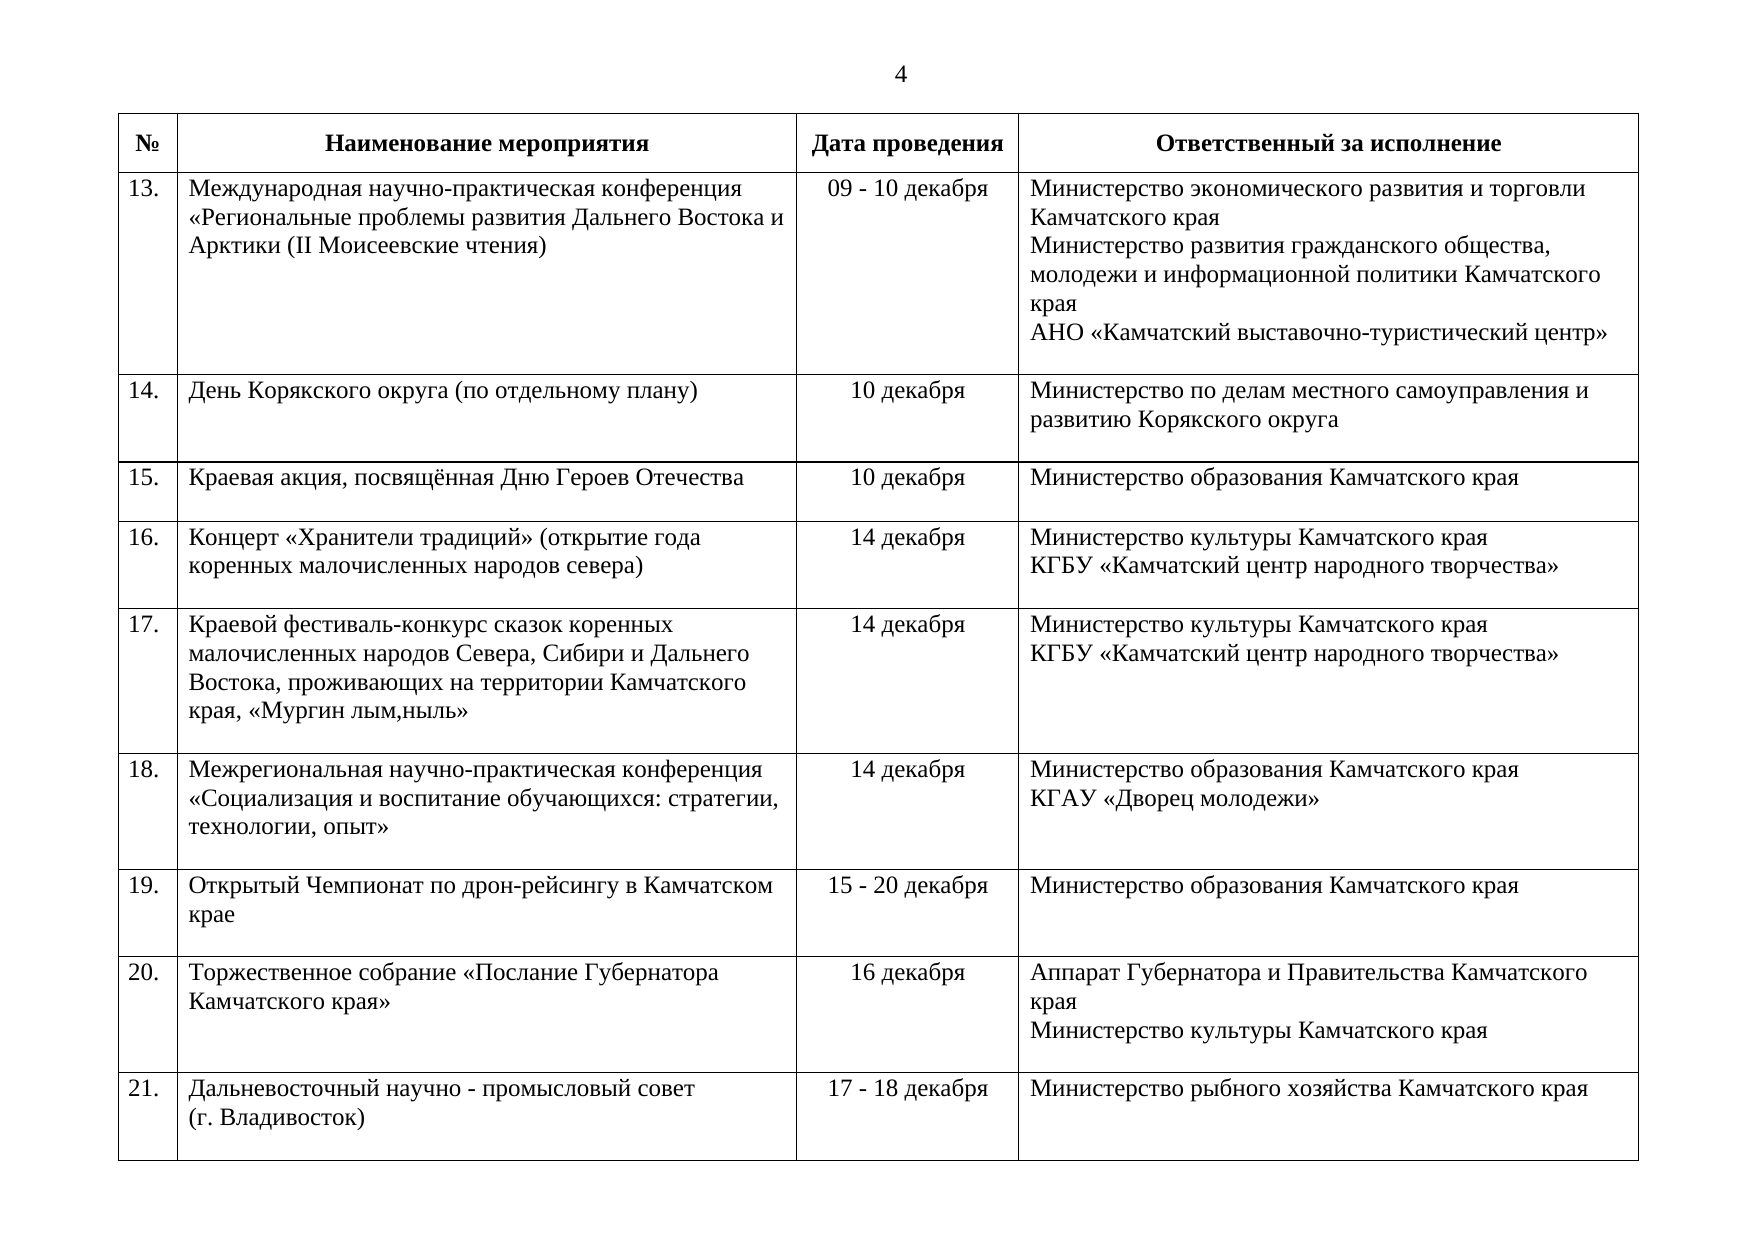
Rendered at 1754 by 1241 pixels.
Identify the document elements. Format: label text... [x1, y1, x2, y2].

table_cell Краевой фестиваль-конкурс сказок коренных малочисленных народов Севера, Сибири и Дальнего Востока, проживающих на территории Камчатского края, «Мургин лым,ныль» [178, 609, 796, 753]
table_header Ответственный за исполнение [1019, 114, 1638, 172]
table_cell 16 декабря [797, 957, 1018, 1072]
table_cell Дальневосточный научно - промысловый совет (г. Владивосток) [178, 1073, 796, 1159]
table_cell 14 декабря [797, 609, 1018, 753]
table_cell 15 - 20 декабря [797, 870, 1018, 956]
table_cell 10 декабря [797, 375, 1018, 461]
table_cell [119, 1073, 177, 1159]
table_cell Министерство образования Камчатского края [1019, 463, 1638, 521]
table_cell 10 декабря [797, 463, 1018, 521]
table_header Наименование мероприятия [178, 114, 796, 172]
table_cell Открытый Чемпионат по дрон-рейсингу в Камчатском крае [178, 870, 796, 956]
table_cell 17 - 18 декабря [797, 1073, 1018, 1159]
table_cell Министерство образования Камчатского края [1019, 870, 1638, 956]
table_cell Краевая акция, посвящённая Дню Героев Отечества [178, 463, 796, 521]
table_cell День Корякского округа (по отдельному плану) [178, 375, 796, 461]
table_cell [119, 754, 177, 869]
table_cell Министерство культуры Камчатского края КГБУ «Камчатский центр народного творчества» [1019, 522, 1638, 608]
table_cell Министерство культуры Камчатского края КГБУ «Камчатский центр народного творчества» [1019, 609, 1638, 753]
table_cell [119, 173, 177, 374]
table_cell 14 декабря [797, 522, 1018, 608]
table_cell Аппарат Губернатора и Правительства Камчатского края Министерство культуры Камчатского края [1019, 957, 1638, 1072]
table_cell [119, 375, 177, 461]
table_cell [119, 957, 177, 1072]
table_cell Концерт «Хранители традиций» (открытие года коренных малочисленных народов севера) [178, 522, 796, 608]
table_cell Торжественное собрание «Послание Губернатора Камчатского края» [178, 957, 796, 1072]
table_cell 09 - 10 декабря [797, 173, 1018, 374]
table_cell Министерство рыбного хозяйства Камчатского края [1019, 1073, 1638, 1159]
table_cell [119, 463, 177, 521]
table_cell Министерство по делам местного самоуправления и развитию Корякского округа [1019, 375, 1638, 461]
table_cell [119, 609, 177, 753]
table_cell Министерство образования Камчатского края КГАУ «Дворец молодежи» [1019, 754, 1638, 869]
table_cell [119, 870, 177, 956]
table_cell Международная научно-практическая конференция «Региональные проблемы развития Дальнего Востока и Арктики (II Моисеевские чтения) [178, 173, 796, 374]
table_header Дата проведения [797, 114, 1018, 172]
table_header № [119, 114, 177, 172]
table_cell Министерство экономического развития и торговли Камчатского края Министерство развития гражданского общества, молодежи и информационной политики Камчатского края АНО «Камчатский выставочно-туристический центр» [1019, 173, 1638, 374]
table_cell Межрегиональная научно-практическая конференция «Социализация и воспитание обучающихся: стратегии, технологии, опыт» [178, 754, 796, 869]
table_cell 14 декабря [797, 754, 1018, 869]
table_cell [119, 522, 177, 608]
